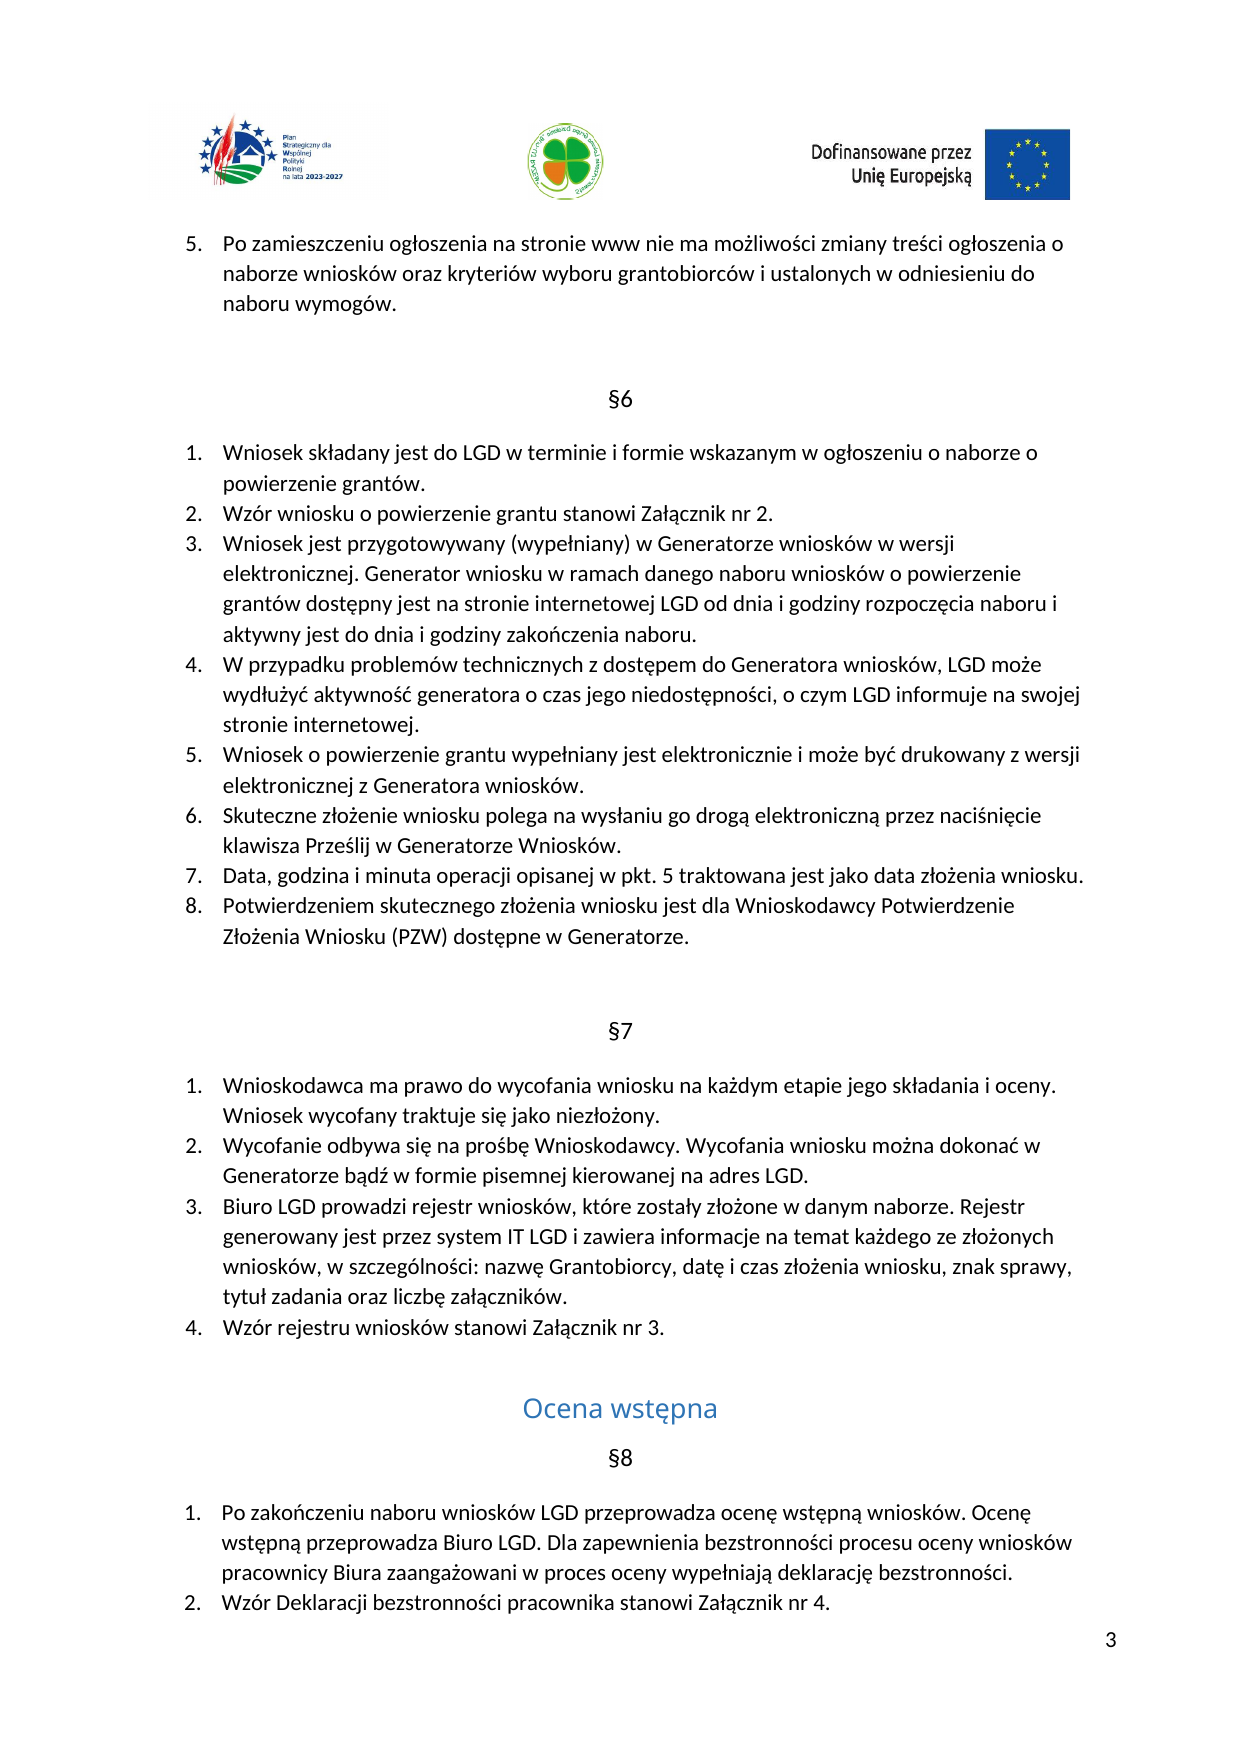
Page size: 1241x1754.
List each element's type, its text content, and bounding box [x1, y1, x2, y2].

list Wniosek jest przygotowywany (wypełniany) w Generatorze wniosków w wersji elektronicznej. Generator wniosku w ramach danego naboru wniosków o powierzenie grantów dostępny jest na stronie internetowej LGD od dnia i godziny rozpoczęcia naboru i aktywny jest do dnia i godziny zakończenia naboru. [185, 529, 1093, 648]
list Wzór wniosku o powierzenie grantu stanowi Załącznik nr 2. [185, 499, 1093, 527]
list Po zakończeniu naboru wniosków LGD przeprowadza ocenę wstępną wniosków. Ocenę wstępną przeprowadza Biuro LGD. Dla zapewnienia bezstronności procesu oceny wniosków pracownicy Biura zaangażowani w proces oceny wypełniają deklarację bezstronności. [184, 1498, 1093, 1586]
text §7 [148, 1016, 1093, 1046]
list Wzór Deklaracji bezstronności pracownika stanowi Załącznik nr 4. [184, 1588, 1093, 1616]
list Po zamieszczeniu ogłoszenia na stronie www nie ma możliwości zmiany treści ogłoszenia o naborze wniosków oraz kryteriów wyboru grantobiorców i ustalonych w odniesieniu do naboru wymogów. [185, 229, 1093, 317]
list Wzór rejestru wniosków stanowi Załącznik nr 3. [185, 1313, 1093, 1341]
text §6 [148, 383, 1093, 413]
picture [527, 123, 604, 200]
subtitle Ocena wstępna [148, 1390, 1093, 1427]
list Skuteczne złożenie wniosku polega na wysłaniu go drogą elektroniczną przez naciśnięcie klawisza Prześlij w Generatorze Wniosków. [185, 801, 1093, 859]
list Potwierdzeniem skutecznego złożenia wniosku jest dla Wnioskodawcy Potwierdzenie Złożenia Wniosku (PZW) dostępne w Generatorze. [185, 892, 1093, 950]
text §8 [148, 1442, 1093, 1473]
list Biuro LGD prowadzi rejestr wniosków, które zostały złożone w danym naborze. Rejestr generowany jest przez system IT LGD i zawiera informacje na temat każdego ze złożonych wniosków, w szczególności: nazwę Grantobiorcy, datę i czas złożenia wniosku, znak sprawy, tytuł zadania oraz liczbę załączników. [185, 1192, 1093, 1311]
list Wniosek o powierzenie grantu wypełniany jest elektronicznie i może być drukowany z wersji elektronicznej z Generatora wniosków. [185, 741, 1093, 799]
list Wnioskodawca ma prawo do wycofania wniosku na każdym etapie jego składania i oceny. Wniosek wycofany traktuje się jako niezłożony. [185, 1071, 1093, 1129]
list Wniosek składany jest do LGD w terminie i formie wskazanym w ogłoszeniu o naborze o powierzenie grantów. [185, 438, 1093, 497]
list Wycofanie odbywa się na prośbę Wnioskodawcy. Wycofania wniosku można dokonać w Generatorze bądź w formie pisemnej kierowanej na adres LGD. [185, 1131, 1093, 1190]
list Data, godzina i minuta operacji opisanej w pkt. 5 traktowana jest jako data złożenia wniosku. [185, 861, 1093, 889]
list W przypadku problemów technicznych z dostępem do Generatora wniosków, LGD może wydłużyć aktywność generatora o czas jego niedostępności, o czym LGD informuje na swojej stronie internetowej. [185, 650, 1093, 738]
